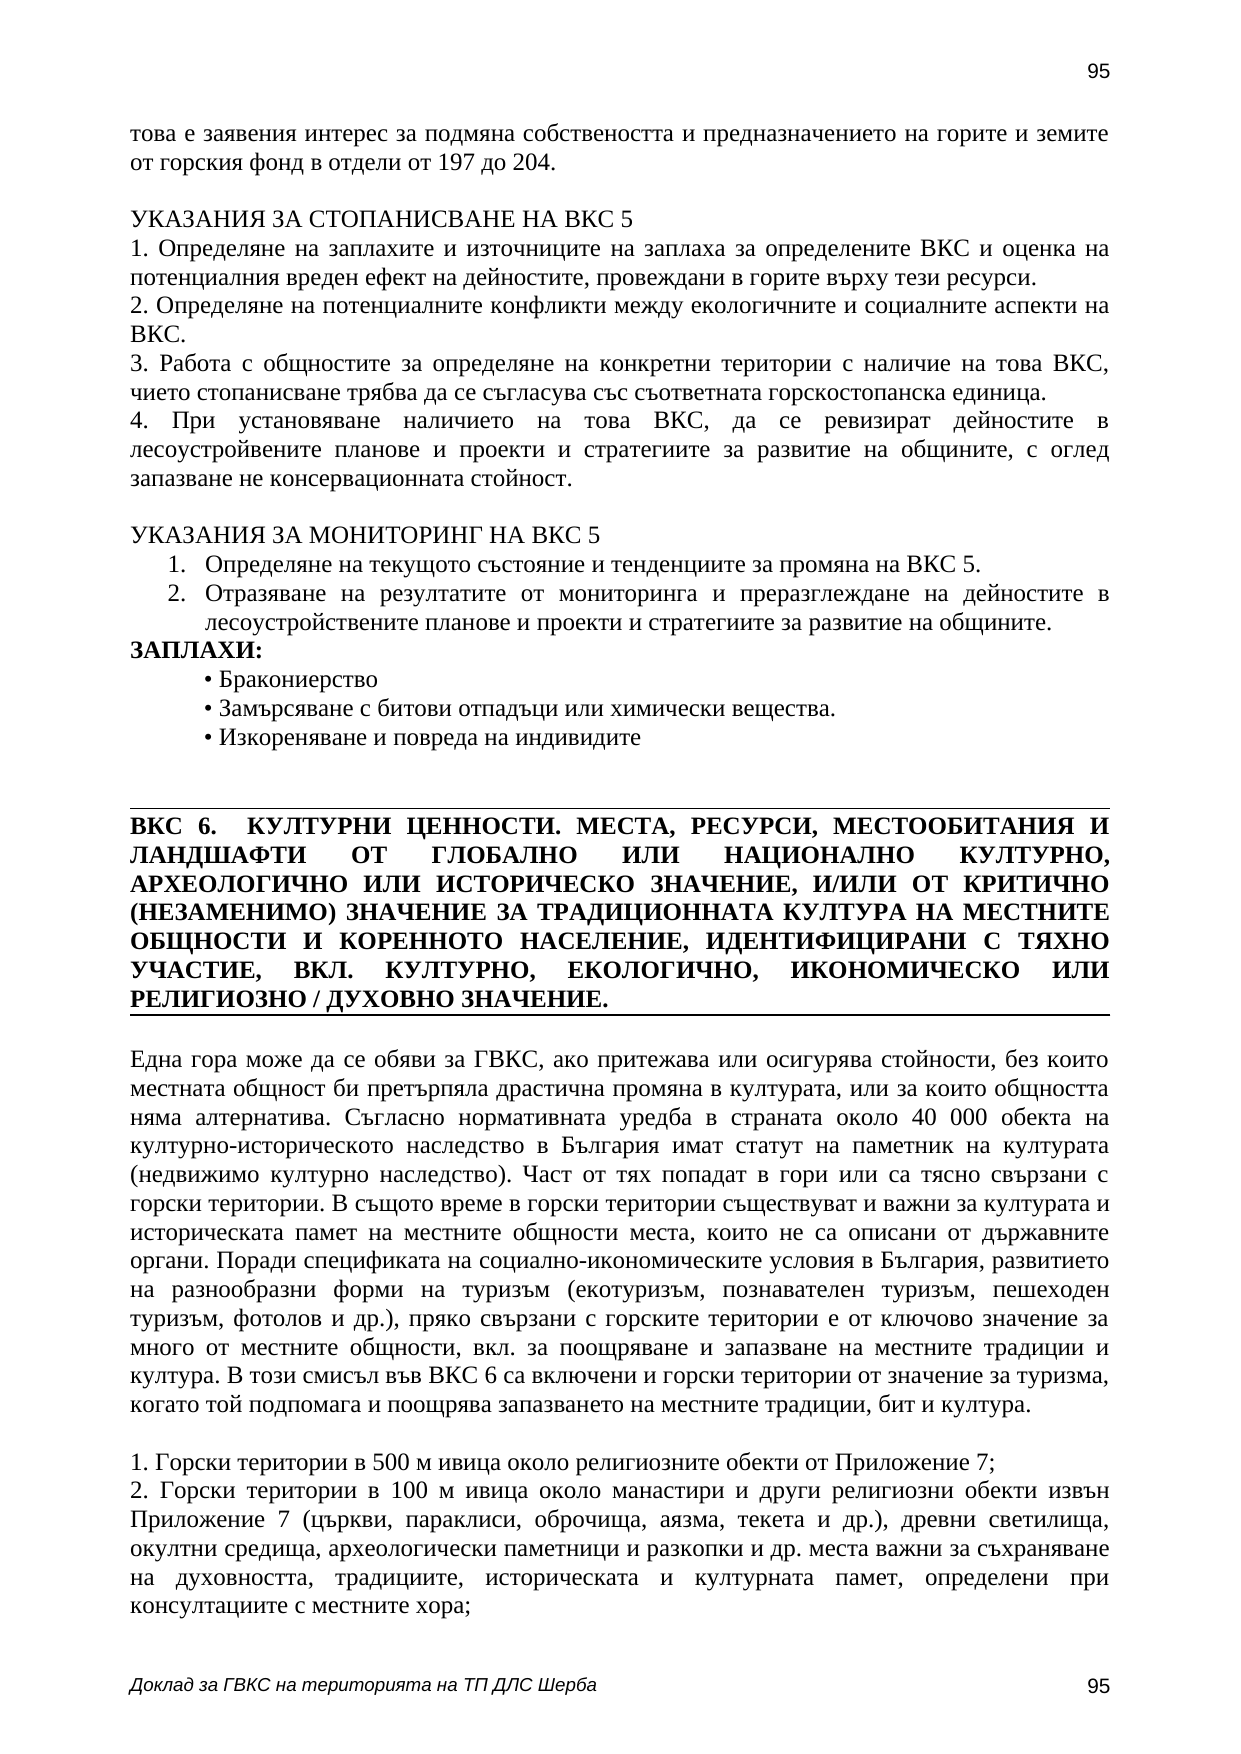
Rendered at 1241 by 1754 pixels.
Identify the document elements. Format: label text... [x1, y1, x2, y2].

text 1. Горски територии в 500 м ивица около религиозните обекти от Приложение 7; [130, 1447, 1110, 1476]
text ЗАПЛАХИ: [130, 636, 1110, 664]
text • Бракониерство [130, 664, 1110, 693]
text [130, 118, 1110, 176]
text 4. При установяване наличието на това ВКС, да се ревизират дейностите в лесоустройвените планове и проекти и стратегиите за развитие на общините, с оглед запазване не консервационната стойност. [130, 406, 1110, 492]
text 2. Определяне на потенциалните конфликти между екологичните и социалните аспекти на ВКС. [130, 291, 1110, 348]
text 2. Горски територии в 100 м ивица около манастири и други религиозни обекти извън Приложение 7 (църкви, параклиси, оброчища, аязма, текета и др.), древни светилища, окултни средища, археологически паметници и разкопки и др. места важни за съхраняване на духовността, традициите, историческата и културната памет, определени при консултациите с местните хора; [130, 1476, 1110, 1619]
text 1. Определяне на заплахите и източниците на заплаха за определените ВКС и оценка на потенциалния вреден ефект на дейностите, провеждани в горите върху тези ресурси. [130, 233, 1110, 291]
text 3. Работа с общностите за определяне на конкретни територии с наличие на това ВКС, чието стопанисване трябва да се съгласува със съответната горскостопанска единица. [130, 348, 1110, 406]
text УКАЗАНИЯ ЗА СТОПАНИСВАНЕ НА ВКС 5 [130, 204, 1110, 233]
list Отразяване на резултатите от мониторинга и преразглеждане на дейностите в лесоустройствените планове и проекти и стратегиите за развитие на общините. [167, 578, 1110, 636]
list Определяне на текущото състояние и тенденциите за промяна на ВКС 5. [167, 549, 1110, 578]
text • Замърсяване с битови отпадъци или химически вещества. [130, 693, 1110, 722]
text • Изкореняване и повреда на индивидите [130, 722, 1110, 751]
text Една гора може да се обяви за ГВКС, ако притежава или осигурява стойности, без които местната общност би претърпяла драстична промяна в културата, или за които общността няма алтернатива. Съгласно нормативната уредба в страната около 40 000 обекта на културно-историческото наследство в България имат статут на паметник на културата (недвижимо културно наследство). Част от тях попадат в гори или са тясно свързани с горски територии. В същото време в горски територии съществуват и важни за културата и историческата памет на местните общности места, които не са описани от държавните органи. Поради спецификата на социално-икономическите условия в България, развитието на разнообразни форми на туризъм (екотуризъм, познавателен туризъм, пешеходен туризъм, фотолов и др.), пряко свързани с горските територии е от ключово значение за много от местните общности, вкл. за поощряване и запазване на местните традиции и култура. В този смисъл във ВКС 6 са включени и горски територии от значение за туризма, когато той подпомага и поощрява запазването на местните традиции, бит и култура. [130, 1044, 1110, 1418]
text УКАЗАНИЯ ЗА МОНИТОРИНГ НА ВКС 5 [130, 521, 1110, 549]
subtitle ВКС 6. КУЛТУРНИ ЦЕННОСТИ. МЕСТА, РЕСУРСИ, МЕСТООБИТАНИЯ И ЛАНДШАФТИ ОТ ГЛОБАЛНО ИЛИ НАЦИОНАЛНО КУЛТУРНО, АРХЕОЛОГИЧНО ИЛИ ИСТОРИЧЕСКО ЗНАЧЕНИЕ, И/ИЛИ ОТ КРИТИЧНО (НЕЗАМЕНИМО) ЗНАЧЕНИЕ ЗА ТРАДИЦИОННАТА КУЛТУРА НА МЕСТНИТЕ ОБЩНОСТИ И КОРЕННОТО НАСЕЛЕНИЕ, ИДЕНТИФИЦИРАНИ С ТЯХНО УЧАСТИЕ, ВКЛ. КУЛТУРНО, ЕКОЛОГИЧНО, ИКОНОМИЧЕСКО ИЛИ РЕЛИГИОЗНО / ДУХОВНО ЗНАЧЕНИЕ. [130, 809, 1110, 1014]
